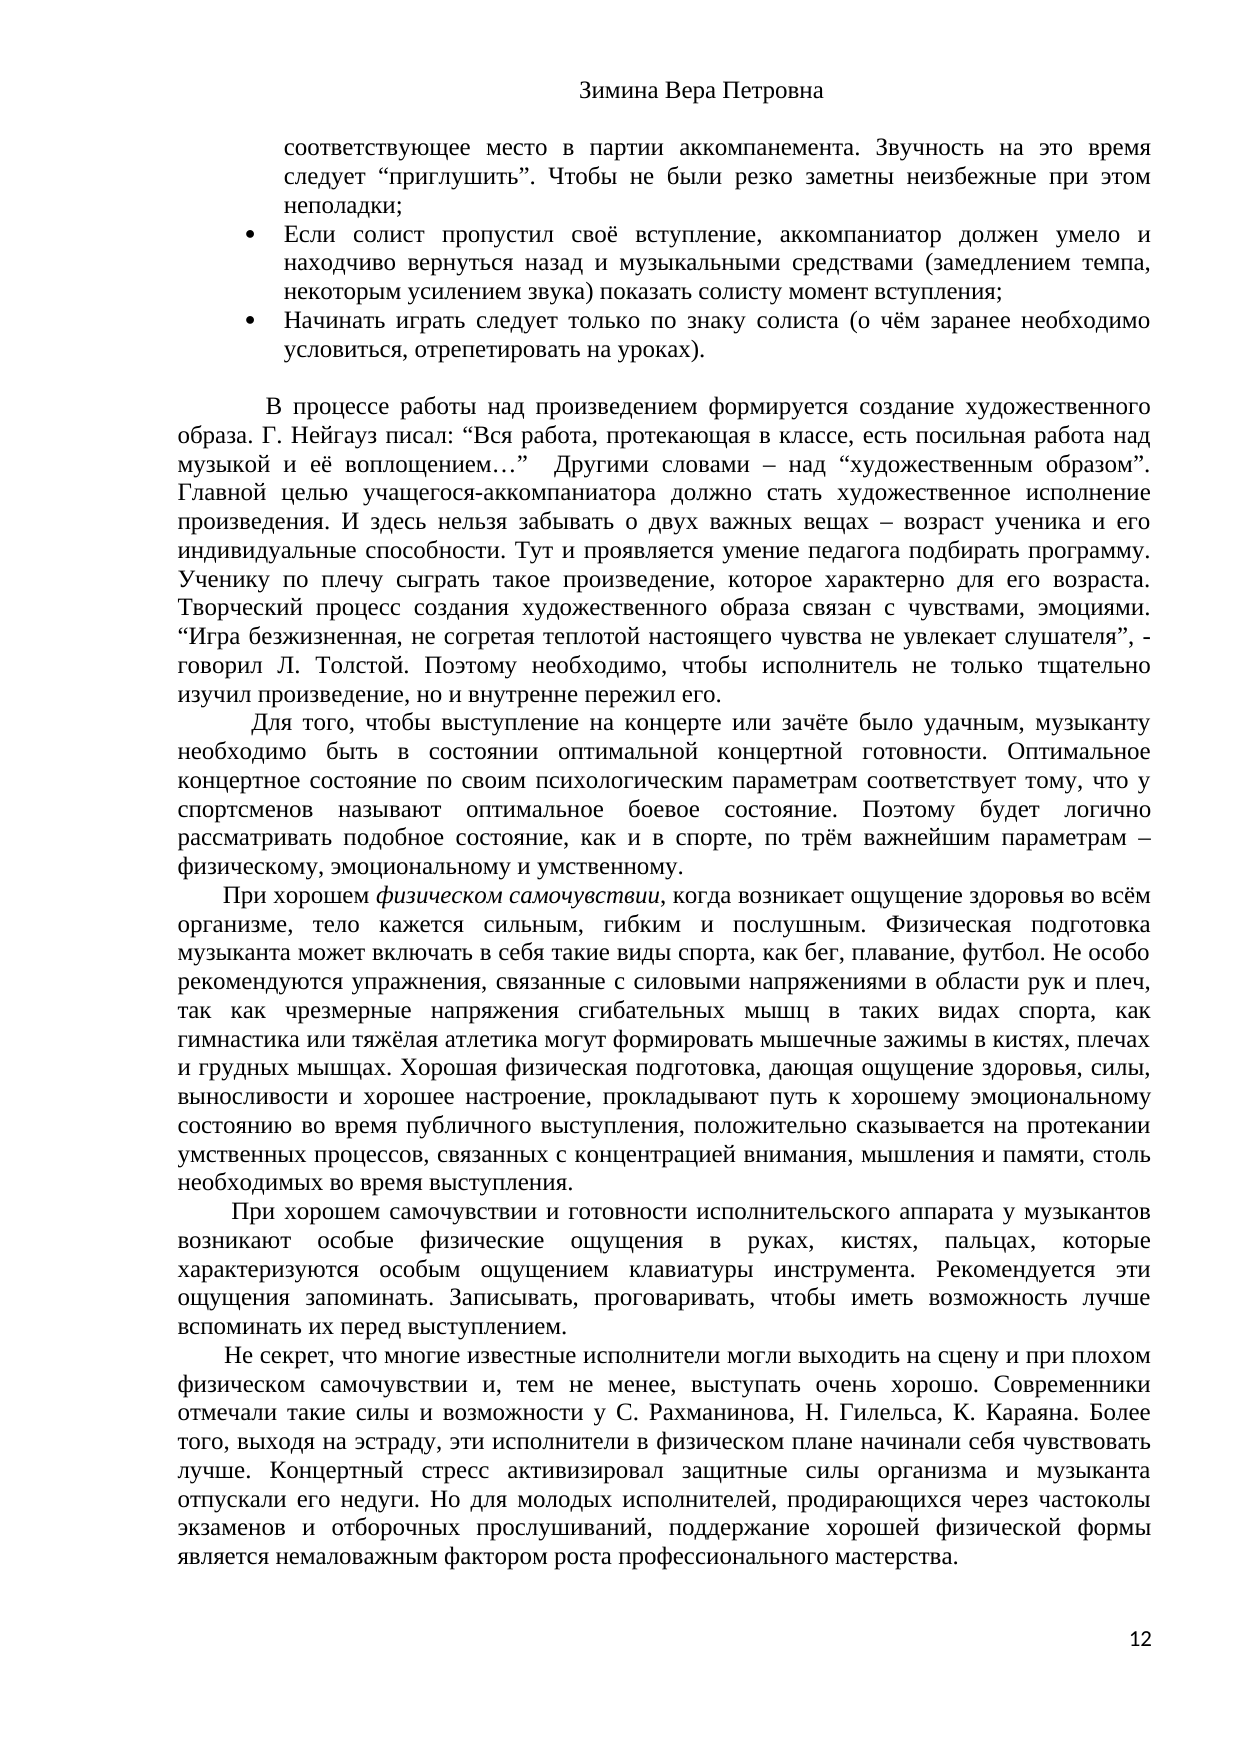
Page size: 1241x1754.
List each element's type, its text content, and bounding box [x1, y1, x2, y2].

list Если солист пропустил своё вступление, аккомпаниатор должен умело и находчиво вернуться назад и музыкальными средствами (замедлением темпа, некоторым усилением звука) показать солисту момент вступления; [246, 219, 1152, 305]
text Для того, чтобы выступление на концерте или зачёте было удачным, музыканту необходимо быть в состоянии оптимальной концертной готовности. Оптимальное концертное состояние по своим психологическим параметрам соответствует тому, что у спортсменов называют оптимальное боевое состояние. Поэтому будет логично рассматривать подобное состояние, как и в спорте, по трём важнейшим параметрам – физическому, эмоциональному и умственному. [177, 707, 1152, 880]
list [246, 132, 1152, 219]
list Начинать играть следует только по знаку солиста (о чём заранее необходимо условиться, отрепетировать на уроках). [246, 305, 1152, 362]
text Не секрет, что многие известные исполнители могли выходить на сцену и при плохом физическом самочувствии и, тем не менее, выступать очень хорошо. Современники отмечали такие силы и возможности у С. Рахманинова, Н. Гилельса, К. Караяна. Более того, выходя на эстраду, эти исполнители в физическом плане начинали себя чувствовать лучше. Концертный стресс активизировал защитные силы организма и музыканта отпускали его недуги. Но для молодых исполнителей, продирающихся через частоколы экзаменов и отборочных прослушиваний, поддержание хорошей физической формы является немаловажным фактором роста профессионального мастерства. [177, 1340, 1152, 1570]
text При хорошем физическом самочувствии, когда возникает ощущение здоровья во всём организме, тело кажется сильным, гибким и послушным. Физическая подготовка музыканта может включать в себя такие виды спорта, как бег, плавание, футбол. Не особо рекомендуются упражнения, связанные с силовыми напряжениями в области рук и плеч, так как чрезмерные напряжения сгибательных мышц в таких видах спорта, как гимнастика или тяжёлая атлетика могут формировать мышечные зажимы в кистях, плечах и грудных мышцах. Хорошая физическая подготовка, дающая ощущение здоровья, силы, выносливости и хорошее настроение, прокладывают путь к хорошему эмоциональному состоянию во время публичного выступления, положительно сказывается на протекании умственных процессов, связанных с концентрацией внимания, мышления и памяти, столь необходимых во время выступления. [177, 880, 1152, 1196]
text При хорошем самочувствии и готовности исполнительского аппарата у музыкантов возникают особые физические ощущения в руках, кистях, пальцах, которые характеризуются особым ощущением клавиатуры инструмента. Рекомендуется эти ощущения запоминать. Записывать, проговаривать, чтобы иметь возможность лучше вспоминать их перед выступлением. [177, 1196, 1152, 1340]
text В процессе работы над произведением формируется создание художественного образа. Г. Нейгауз писал: “Вся работа, протекающая в классе, есть посильная работа над музыкой и её воплощением…” Другими словами – над “художественным образом”. Главной целью учащегося-аккомпаниатора должно стать художественное исполнение произведения. И здесь нельзя забывать о двух важных вещах – возраст ученика и его индивидуальные способности. Тут и проявляется умение педагога подбирать программу. Ученику по плечу сыграть такое произведение, которое характерно для его возраста. Творческий процесс создания художественного образа связан с чувствами, эмоциями. “Игра безжизненная, не согретая теплотой настоящего чувства не увлекает слушателя”, - говорил Л. Толстой. Поэтому необходимо, чтобы исполнитель не только тщательно изучил произведение, но и внутренне пережил его. [177, 391, 1152, 707]
